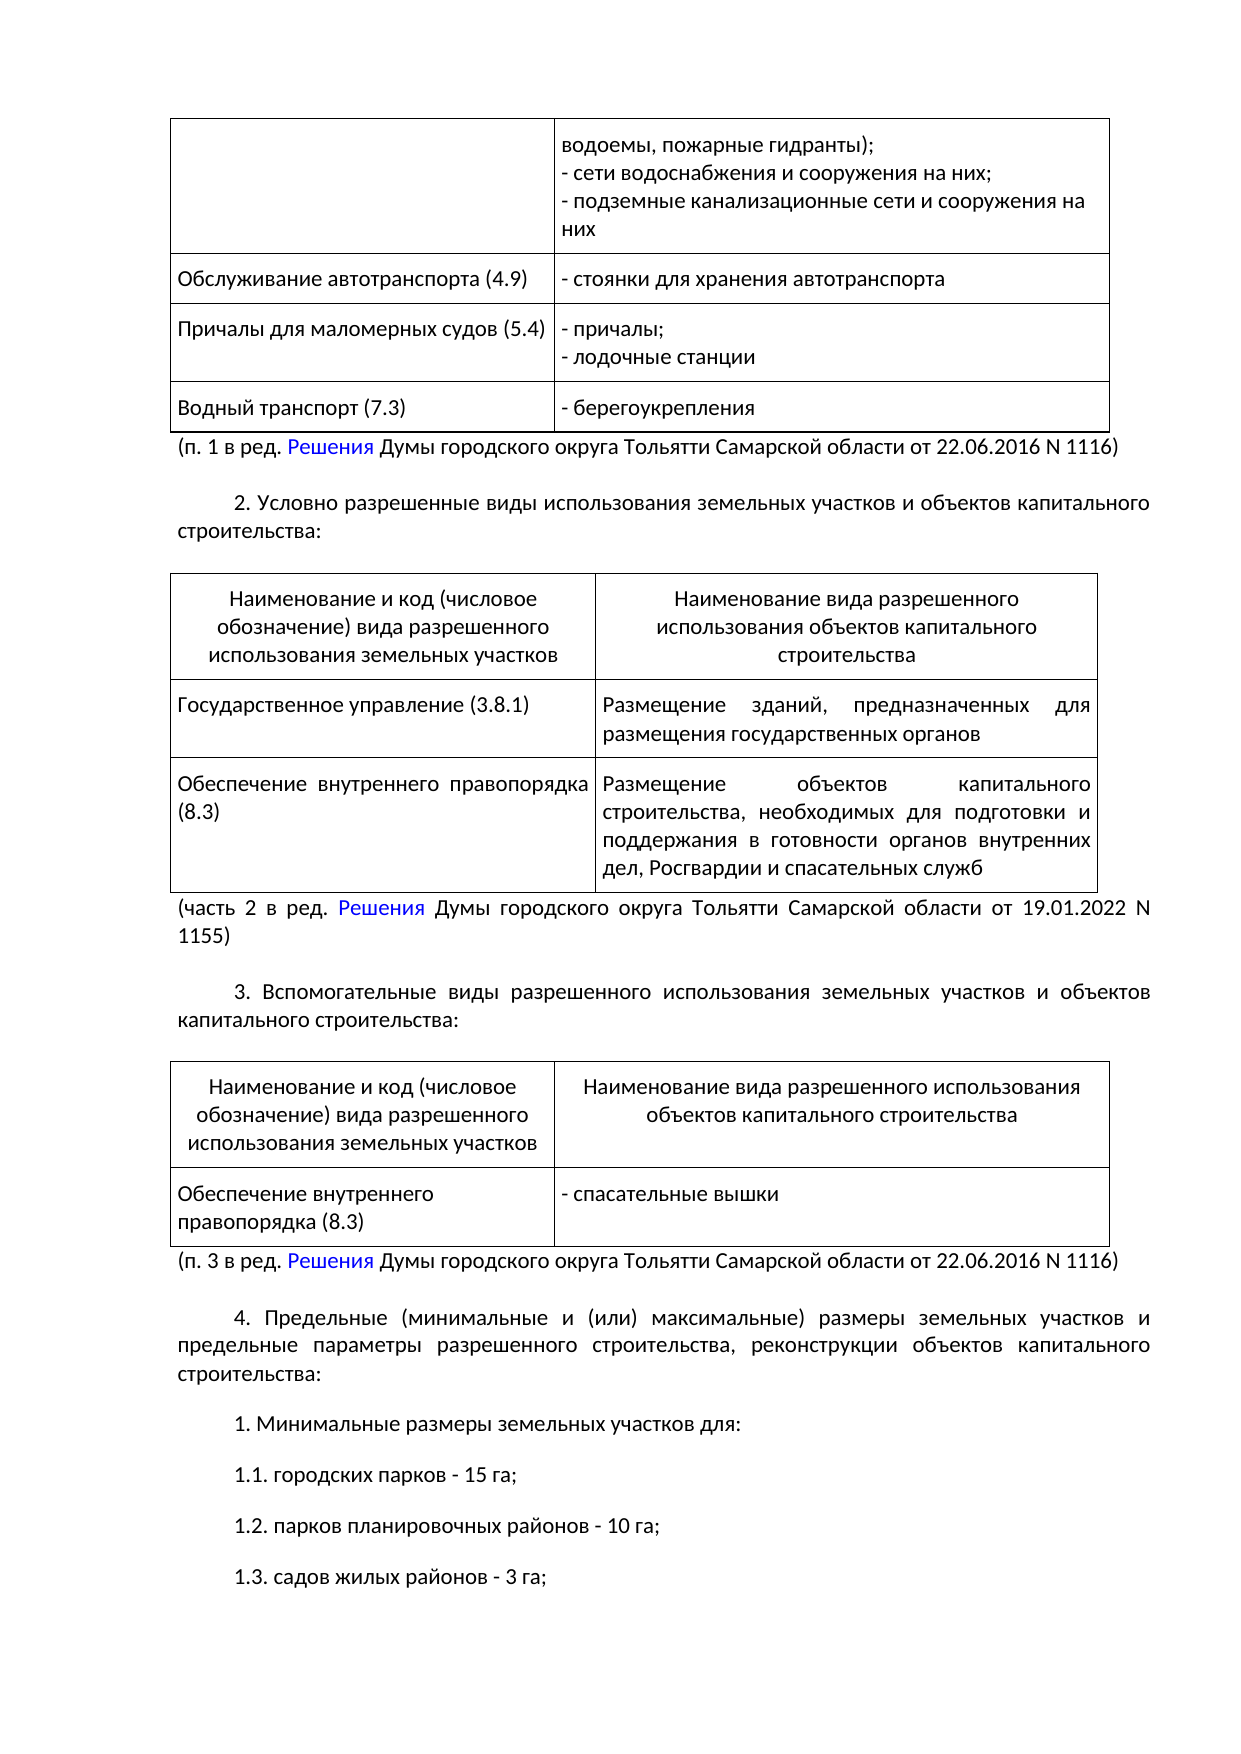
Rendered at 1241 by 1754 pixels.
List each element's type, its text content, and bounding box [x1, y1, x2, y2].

text 1.1. городских парков - 15 га; [177, 1461, 1152, 1488]
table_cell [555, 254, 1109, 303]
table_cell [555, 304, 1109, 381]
text 1.2. парков планировочных районов - 10 га; [177, 1511, 1152, 1539]
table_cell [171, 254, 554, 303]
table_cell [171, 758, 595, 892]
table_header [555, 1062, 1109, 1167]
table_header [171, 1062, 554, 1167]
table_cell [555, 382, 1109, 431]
text 1.3. садов жилых районов - 3 га; [177, 1562, 1152, 1590]
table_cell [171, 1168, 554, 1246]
text 3. Вспомогательные виды разрешенного использования земельных участков и объектов капитального строительства: [177, 977, 1152, 1033]
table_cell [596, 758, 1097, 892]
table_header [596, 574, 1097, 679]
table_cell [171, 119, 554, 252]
text 1. Минимальные размеры земельных участков для: [177, 1409, 1152, 1438]
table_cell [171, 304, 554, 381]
text (п. 1 в ред. Решения Думы городского округа Тольятти Самарской области от 22.06.2016 N 1116) [177, 432, 1152, 461]
text (п. 3 в ред. Решения Думы городского округа Тольятти Самарской области от 22.06.2016 N 1116) [177, 1247, 1152, 1274]
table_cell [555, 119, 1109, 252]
text (часть 2 в ред. Решения Думы городского округа Тольятти Самарской области от 19.01.2022 N 1155) [177, 893, 1152, 949]
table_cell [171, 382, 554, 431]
text 4. Предельные (минимальные и (или) максимальные) размеры земельных участков и предельные параметры разрешенного строительства, реконструкции объектов капитального строительства: [177, 1303, 1152, 1387]
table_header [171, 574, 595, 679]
text 2. Условно разрешенные виды использования земельных участков и объектов капитального строительства: [177, 488, 1152, 544]
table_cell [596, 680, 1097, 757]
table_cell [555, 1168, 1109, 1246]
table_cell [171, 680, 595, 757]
